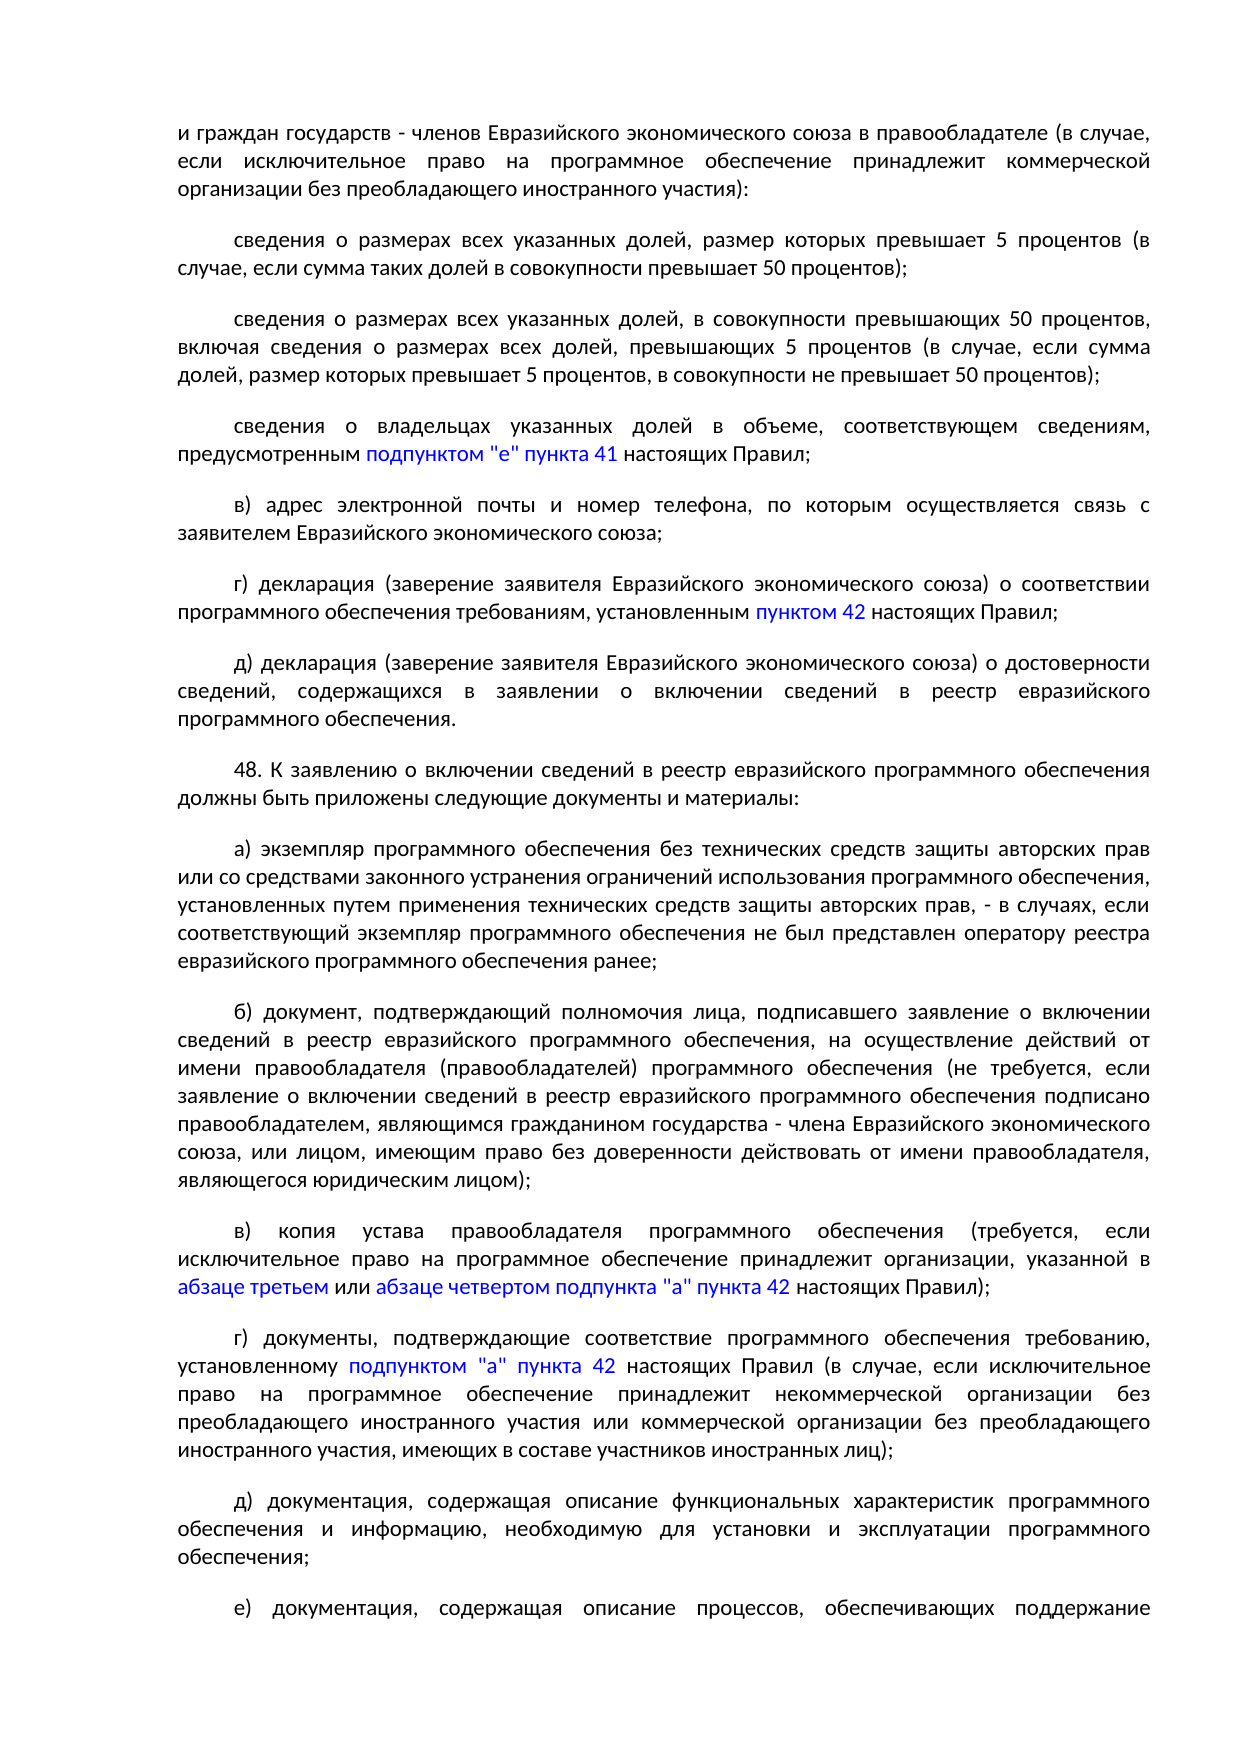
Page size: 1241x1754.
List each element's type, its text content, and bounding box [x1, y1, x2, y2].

text б) документ, подтверждающий полномочия лица, подписавшего заявление о включении сведений в реестр евразийского программного обеспечения, на осуществление действий от имени правообладателя (правообладателей) программного обеспечения (не требуется, если заявление о включении сведений в реестр евразийского программного обеспечения подписано правообладателем, являющимся гражданином государства - члена Евразийского экономического союза, или лицом, имеющим право без доверенности действовать от имени правообладателя, являющегося юридическим лицом); [177, 997, 1152, 1193]
text сведения о размерах всех указанных долей, в совокупности превышающих 50 процентов, включая сведения о размерах всех долей, превышающих 5 процентов (в случае, если сумма долей, размер которых превышает 5 процентов, в совокупности не превышает 50 процентов); [177, 304, 1152, 388]
text сведения о размерах всех указанных долей, размер которых превышает 5 процентов (в случае, если сумма таких долей в совокупности превышает 50 процентов); [177, 225, 1152, 281]
text д) декларация (заверение заявителя Евразийского экономического союза) о достоверности сведений, содержащихся в заявлении о включении сведений в реестр евразийского программного обеспечения. [177, 648, 1152, 732]
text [177, 1593, 1152, 1621]
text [177, 118, 1152, 202]
text д) документация, содержащая описание функциональных характеристик программного обеспечения и информацию, необходимую для установки и эксплуатации программного обеспечения; [177, 1486, 1152, 1570]
text в) копия устава правообладателя программного обеспечения (требуется, если исключительное право на программное обеспечение принадлежит организации, указанной в абзаце третьем или абзаце четвертом подпункта "а" пункта 42 настоящих Правил); [177, 1216, 1152, 1300]
text 48. К заявлению о включении сведений в реестр евразийского программного обеспечения должны быть приложены следующие документы и материалы: [177, 755, 1152, 811]
text в) адрес электронной почты и номер телефона, по которым осуществляется связь с заявителем Евразийского экономического союза; [177, 490, 1152, 546]
text сведения о владельцах указанных долей в объеме, соответствующем сведениям, предусмотренным подпунктом "е" пункта 41 настоящих Правил; [177, 411, 1152, 467]
text а) экземпляр программного обеспечения без технических средств защиты авторских прав или со средствами законного устранения ограничений использования программного обеспечения, установленных путем применения технических средств защиты авторских прав, - в случаях, если соответствующий экземпляр программного обеспечения не был представлен оператору реестра евразийского программного обеспечения ранее; [177, 834, 1152, 974]
text г) документы, подтверждающие соответствие программного обеспечения требованию, установленному подпунктом "а" пункта 42 настоящих Правил (в случае, если исключительное право на программное обеспечение принадлежит некоммерческой организации без преобладающего иностранного участия или коммерческой организации без преобладающего иностранного участия, имеющих в составе участников иностранных лиц); [177, 1323, 1152, 1463]
text г) декларация (заверение заявителя Евразийского экономического союза) о соответствии программного обеспечения требованиям, установленным пунктом 42 настоящих Правил; [177, 569, 1152, 625]
